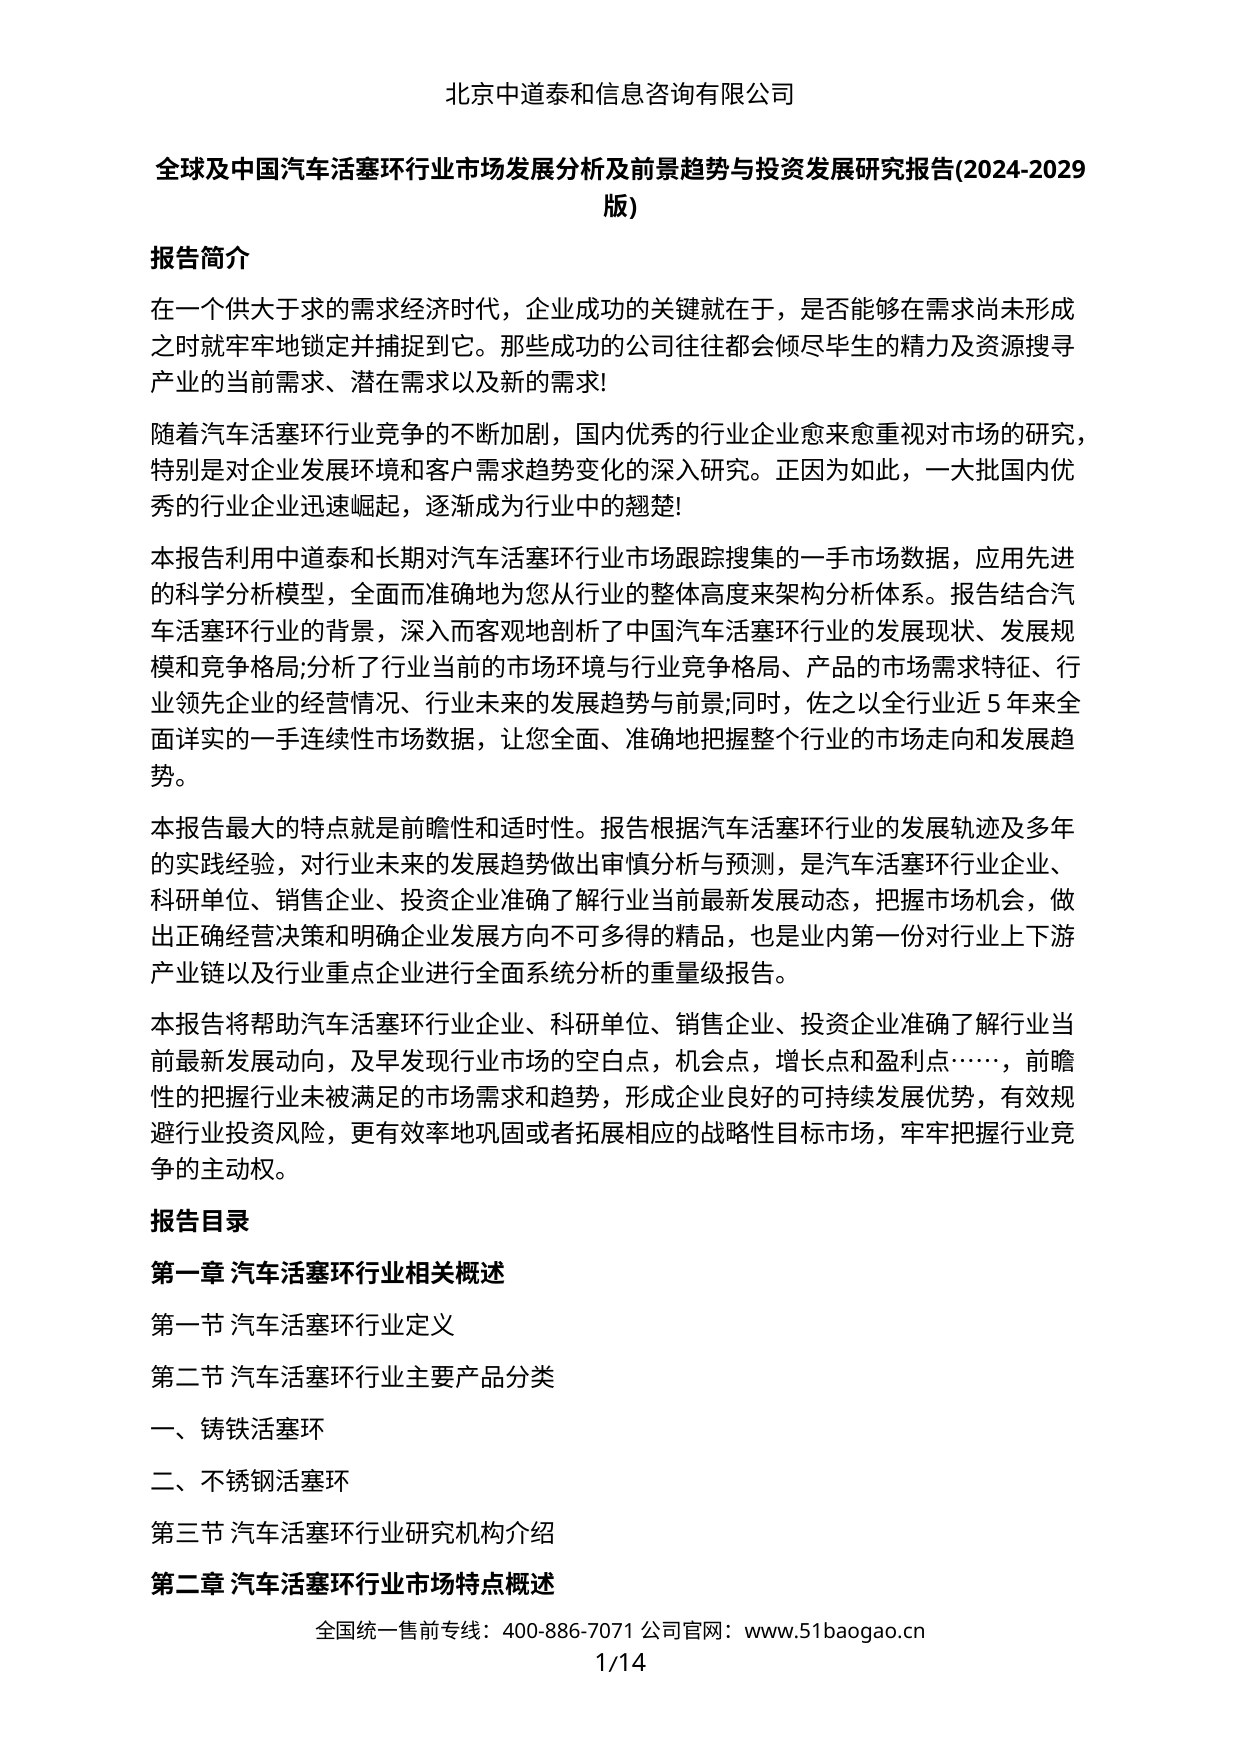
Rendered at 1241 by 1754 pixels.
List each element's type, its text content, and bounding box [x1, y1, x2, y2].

text 一、铸铁活塞环 [150, 1409, 1090, 1446]
text 第二节 汽车活塞环行业主要产品分类 [150, 1357, 1090, 1394]
text 二、不锈钢活塞环 [150, 1461, 1090, 1497]
text 本报告利用中道泰和长期对汽车活塞环行业市场跟踪搜集的一手市场数据，应用先进的科学分析模型，全面而准确地为您从行业的整体高度来架构分析体系。报告结合汽车活塞环行业的背景，深入而客观地剖析了中国汽车活塞环行业的发展现状、发展规模和竞争格局;分析了行业当前的市场环境与行业竞争格局、产品的市场需求特征、行业领先企业的经营情况、行业未来的发展趋势与前景;同时，佐之以全行业近5年来全面详实的一手连续性市场数据，让您全面、准确地把握整个行业的市场走向和发展趋势。 [150, 539, 1090, 792]
text 随着汽车活塞环行业竞争的不断加剧，国内优秀的行业企业愈来愈重视对市场的研究，特别是对企业发展环境和客户需求趋势变化的深入研究。正因为如此，一大批国内优秀的行业企业迅速崛起，逐渐成为行业中的翘楚! [150, 414, 1090, 523]
text 报告简介 [150, 238, 1090, 274]
text 全球及中国汽车活塞环行业市场发展分析及前景趋势与投资发展研究报告(2024-2029版) [150, 150, 1090, 222]
text 在一个供大于求的需求经济时代，企业成功的关键就在于，是否能够在需求尚未形成之时就牢牢地锁定并捕捉到它。那些成功的公司往往都会倾尽毕生的精力及资源搜寻产业的当前需求、潜在需求以及新的需求! [150, 290, 1090, 399]
text 报告目录 [150, 1202, 1090, 1238]
text 本报告将帮助汽车活塞环行业企业、科研单位、销售企业、投资企业准确了解行业当前最新发展动向，及早发现行业市场的空白点，机会点，增长点和盈利点……，前瞻性的把握行业未被满足的市场需求和趋势，形成企业良好的可持续发展优势，有效规避行业投资风险，更有效率地巩固或者拓展相应的战略性目标市场，牢牢把握行业竞争的主动权。 [150, 1005, 1090, 1186]
text 第二章 汽车活塞环行业市场特点概述 [150, 1565, 1090, 1601]
text 第一节 汽车活塞环行业定义 [150, 1306, 1090, 1342]
text 第一章 汽车活塞环行业相关概述 [150, 1254, 1090, 1290]
text 第三节 汽车活塞环行业研究机构介绍 [150, 1513, 1090, 1549]
text 本报告最大的特点就是前瞻性和适时性。报告根据汽车活塞环行业的发展轨迹及多年的实践经验，对行业未来的发展趋势做出审慎分析与预测，是汽车活塞环行业企业、科研单位、销售企业、投资企业准确了解行业当前最新发展动态，把握市场机会，做出正确经营决策和明确企业发展方向不可多得的精品，也是业内第一份对行业上下游产业链以及行业重点企业进行全面系统分析的重量级报告。 [150, 808, 1090, 989]
